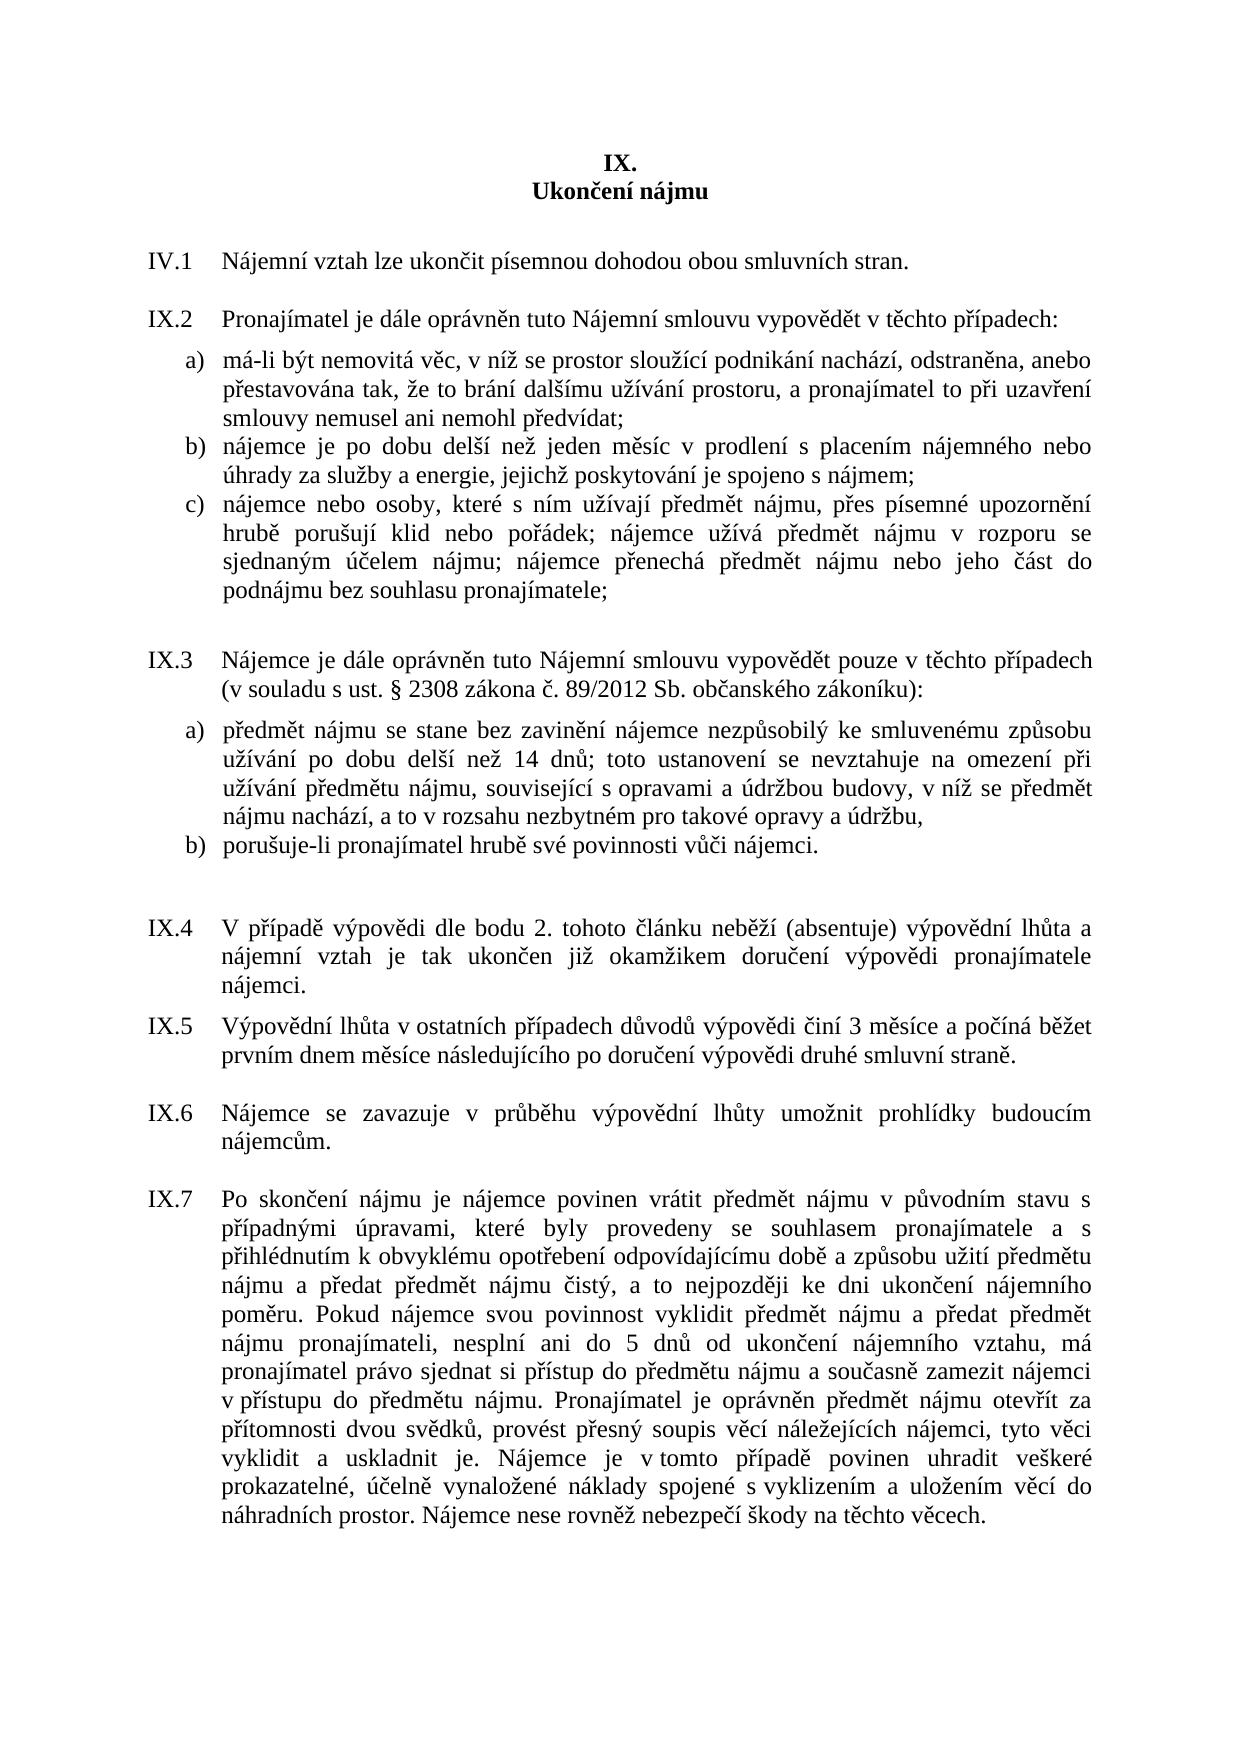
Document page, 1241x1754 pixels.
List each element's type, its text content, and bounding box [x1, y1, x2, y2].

text IV.1 Nájemní vztah lze ukončit písemnou dohodou obou smluvních stran. [148, 246, 1093, 275]
text IX. [148, 148, 1093, 176]
text IX.7 Po skončení nájmu je nájemce povinen vrátit předmět nájmu v původním stavu s případnými úpravami, které byly provedeny se souhlasem pronajímatele a s přihlédnutím k obvyklému opotřebení odpovídajícímu době a způsobu užití předmětu nájmu a předat předmět nájmu čistý, a to nejpozději ke dni ukončení nájemního poměru. Pokud nájemce svou povinnost vyklidit předmět nájmu a předat předmět nájmu pronajímateli, nesplní ani do 5 dnů od ukončení nájemního vztahu, má pronajímatel právo sjednat si přístup do předmětu nájmu a současně zamezit nájemci v přístupu do předmětu nájmu. Pronajímatel je oprávněn předmět nájmu otevřít za přítomnosti dvou svědků, provést přesný soupis věcí náležejících nájemci, tyto věci vyklidit a uskladnit je. Nájemce je v tomto případě povinen uhradit veškeré prokazatelné, účelně vynaložené náklady spojené s vyklizením a uložením věcí do náhradních prostor. Nájemce nese rovněž nebezpečí škody na těchto věcech. [148, 1184, 1093, 1529]
text IX.2 Pronajímatel je dále oprávněn tuto Nájemní smlouvu vypovědět v těchto případech: [148, 304, 1093, 333]
list nájemce nebo osoby, které s ním užívají předmět nájmu, přes písemné upozornění hrubě porušují klid nebo pořádek; nájemce užívá předmět nájmu v rozporu se sjednaným účelem nájmu; nájemce přenechá předmět nájmu nebo jeho část do podnájmu bez souhlasu pronajímatele; [185, 489, 1093, 604]
text IX.5 Výpovědní lhůta v ostatních případech důvodů výpovědi činí 3 měsíce a počíná běžet prvním dnem měsíce následujícího po doručení výpovědi druhé smluvní straně. [148, 1011, 1093, 1069]
list nájemce je po dobu delší než jeden měsíc v prodlení s placením nájemného nebo úhrady za služby a energie, jejichž poskytování je spojeno s nájmem; [185, 431, 1093, 489]
text IX.6 Nájemce se zavazuje v průběhu výpovědní lhůty umožnit prohlídky budoucím nájemcům. [148, 1098, 1093, 1155]
list porušuje-li pronajímatel hrubě své povinnosti vůči nájemci. [185, 830, 1093, 859]
text Ukončení nájmu [148, 176, 1093, 205]
text IX.3 Nájemce je dále oprávněn tuto Nájemní smlouvu vypovědět pouze v těchto případech (v souladu s ust. § 2308 zákona č. 89/2012 Sb. občanského zákoníku): [148, 645, 1093, 703]
list má-li být nemovitá věc, v níž se prostor sloužící podnikání nachází, odstraněna, anebo přestavována tak, že to brání dalšímu užívání prostoru, a pronajímatel to při uzavření smlouvy nemusel ani nemohl předvídat; [185, 345, 1093, 431]
list předmět nájmu se stane bez zavinění nájemce nezpůsobilý ke smluvenému způsobu užívání po dobu delší než 14 dnů; toto ustanovení se nevztahuje na omezení při užívání předmětu nájmu, související s opravami a údržbou budovy, v níž se předmět nájmu nachází, a to v rozsahu nezbytném pro takové opravy a údržbu, [185, 715, 1093, 830]
text IX.4 V případě výpovědi dle bodu 2. tohoto článku neběží (absentuje) výpovědní lhůta a nájemní vztah je tak ukončen již okamžikem doručení výpovědi pronajímatele nájemci. [148, 913, 1093, 999]
